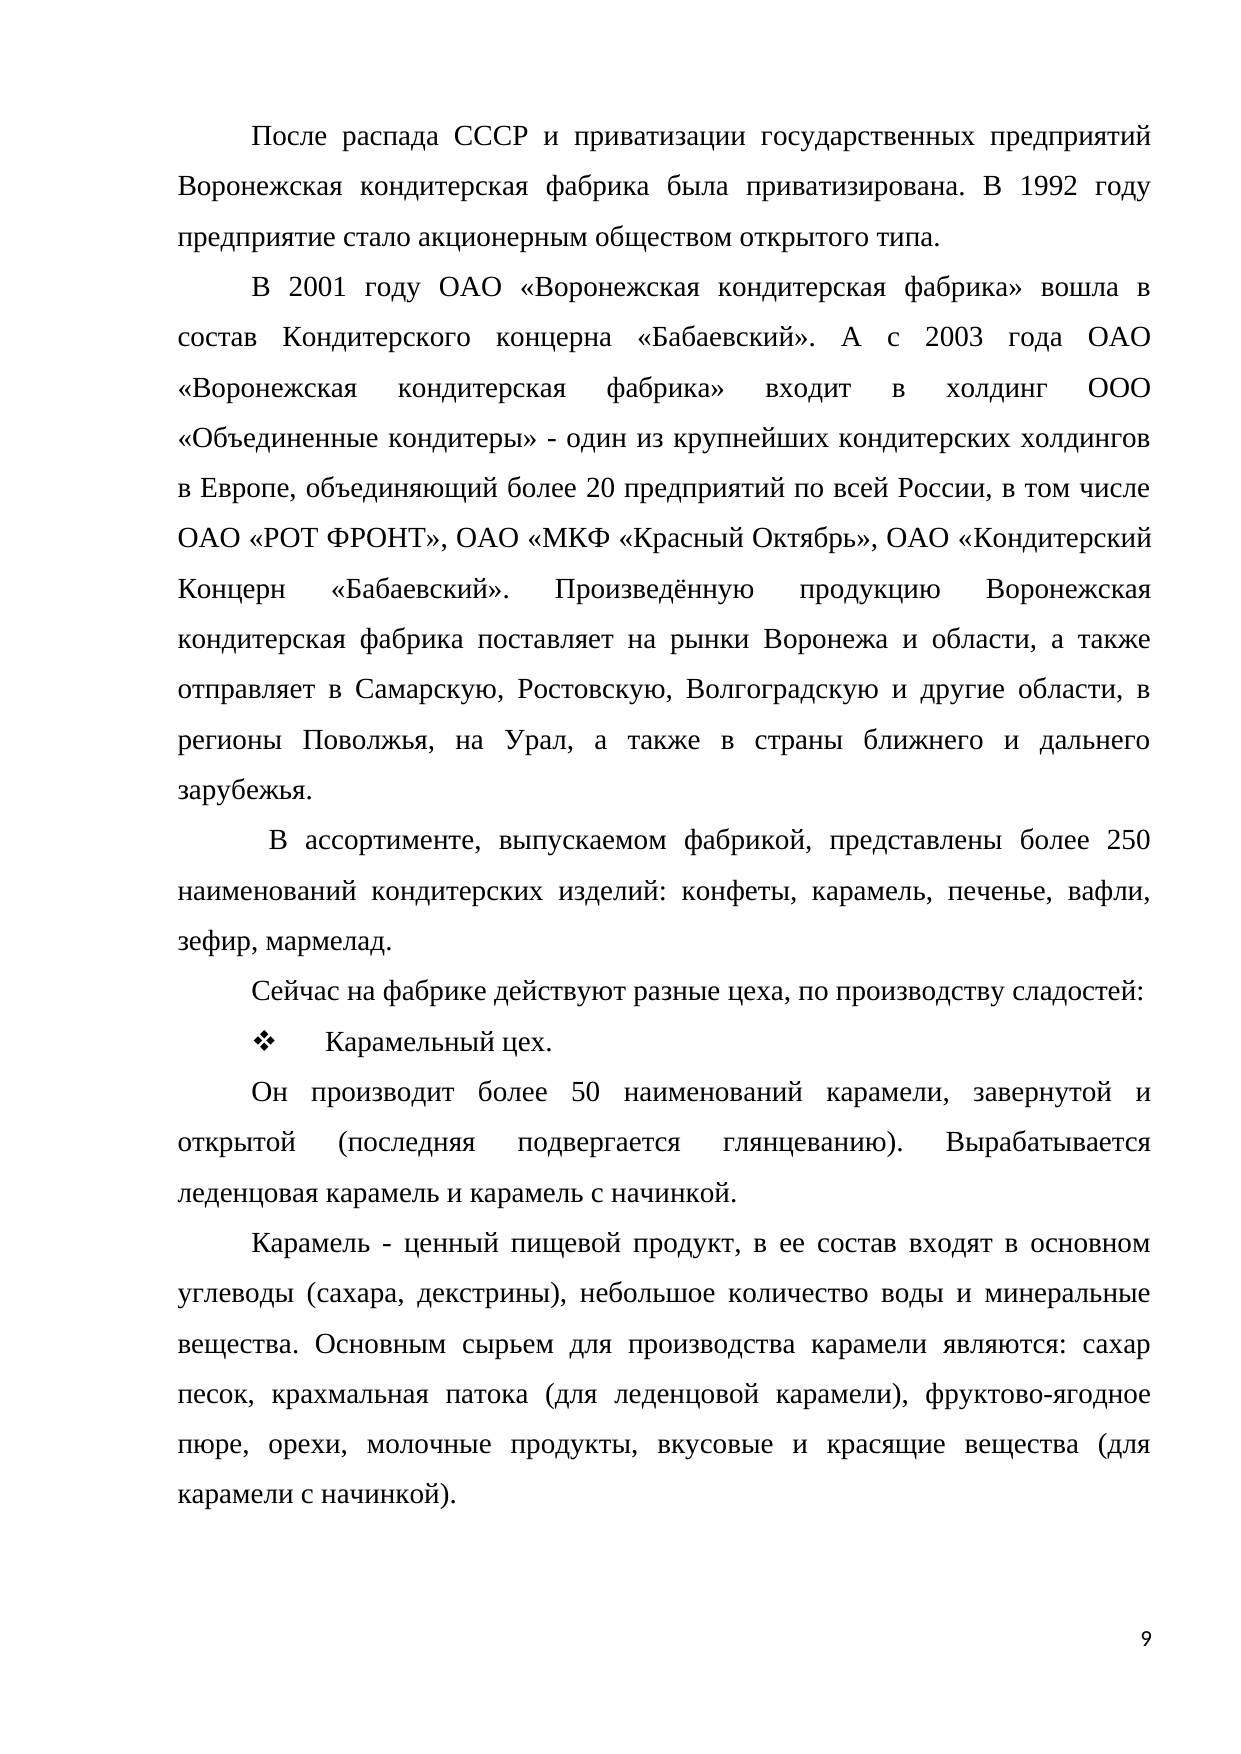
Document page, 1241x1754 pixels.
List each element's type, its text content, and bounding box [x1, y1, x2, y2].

text В ассортименте, выпускаемом фабрикой, представлены более 250 наименований кондитерских изделий: конфеты, карамель, печенье, вафли, зефир, мармелад. [177, 822, 1152, 873]
text Сейчас на фабрике действуют разные цеха, по производству сладостей: [177, 973, 1152, 1007]
text Карамель - ценный пищевой продукт, в ее состав входят в основном углеводы (сахара, декстрины), небольшое количество воды и минеральные вещества. Основным сырьем для производства карамели являются: сахар песок, крахмальная патока (для леденцовой карамели), фруктово-ягодное пюре, орехи, молочные продукты, вкусовые и красящие вещества (для карамели с начинкой). [177, 1225, 1152, 1510]
text В 2001 году ОАО «Воронежская кондитерская фабрика» вошла в состав Кондитерского концерна «Бабаевский». А с 2003 года ОАО «Воронежская кондитерская фабрика» входит в холдинг ООО «Объединенные кондитеры» - один из крупнейших кондитерских холдингов в Европе, объединяющий более 20 предприятий по всей России, в том числе ОАО «РОТ ФРОНТ», ОАО «МКФ «Красный Октябрь», ОАО «Кондитерский Концерн «Бабаевский». Произведённую продукцию Воронежская кондитерская фабрика поставляет на рынки Воронежа и области, а также отправляет в Самарскую, Ростовскую, Волгоградскую и другие области, в регионы Поволжья, на Урал, а также в страны ближнего и дальнего зарубежья. [177, 269, 1152, 806]
text После распада СССР и приватизации государственных предприятий Воронежская кондитерская фабрика была приватизирована. В 1992 году предприятие стало акционерным обществом открытого типа. [177, 118, 1152, 252]
list Карамельный цех. [177, 1024, 1152, 1057]
text В ассортименте, выпускаемом фабрикой, представлены более 250 наименований кондитерских изделий: конфеты, карамель, печенье, вафли, зефир, мармелад. [177, 906, 1152, 957]
text Он производит более 50 наименований карамели, завернутой и открытой (последняя подвергается глянцеванию). Вырабатывается леденцовая карамель и карамель с начинкой. [177, 1074, 1152, 1208]
